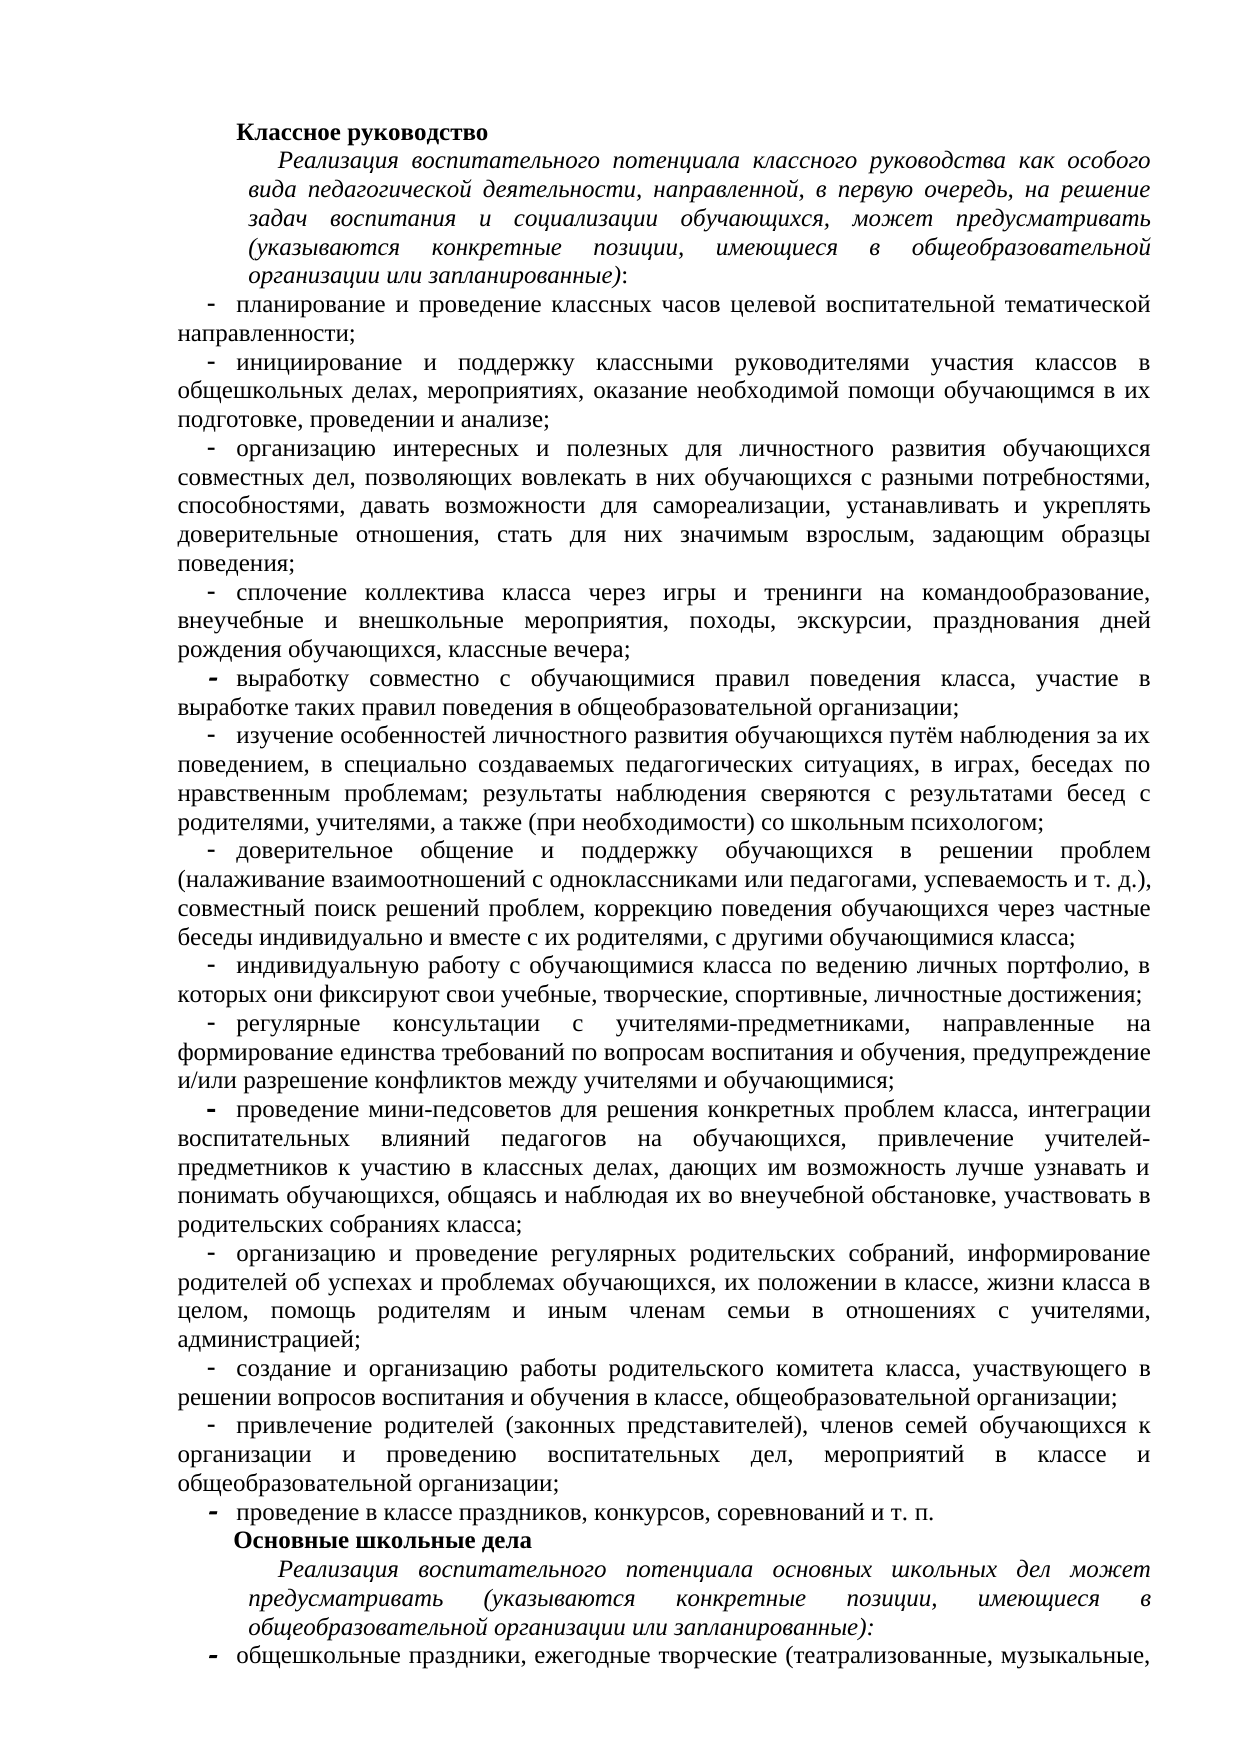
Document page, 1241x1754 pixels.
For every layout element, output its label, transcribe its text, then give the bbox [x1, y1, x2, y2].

list проведение в классе праздников, конкурсов, соревнований и т. п. [177, 1497, 1151, 1525]
list планирование и проведение классных часов целевой воспитательной тематической направленности; [177, 289, 1151, 347]
list доверительное общение и поддержку обучающихся в решении проблем (налаживание взаимоотношений с одноклассниками или педагогами, успеваемость и т. д.), совместный поиск решений проблем, коррекцию поведения обучающихся через частные беседы индивидуально и вместе с их родителями, с другими обучающимися класса; [177, 835, 1151, 950]
list изучение особенностей личностного развития обучающихся путём наблюдения за их поведением, в специально создаваемых педагогических ситуациях, в играх, беседах по нравственным проблемам; результаты наблюдения сверяются с результатами бесед с родителями, учителями, а также (при необходимости) со школьным психологом; [177, 720, 1151, 835]
text Классное руководство [236, 117, 1151, 145]
list привлечение родителей (законных представителей), членов семей обучающихся к организации и проведению воспитательных дел, мероприятий в классе и общеобразовательной организации; [177, 1410, 1151, 1497]
list выработку совместно с обучающимися правил поведения класса, участие в выработке таких правил поведения в общеобразовательной организации; [177, 663, 1151, 720]
list инициирование и поддержку классными руководителями участия классов в общешкольных делах, мероприятиях, оказание необходимой помощи обучающимся в их подготовке, проведении и анализе; [177, 347, 1151, 433]
list создание и организацию работы родительского комитета класса, участвующего в решении вопросов воспитания и обучения в классе, общеобразовательной организации; [177, 1353, 1151, 1410]
text Реализация воспитательного потенциала классного руководства как особого вида педагогической деятельности, направленной, в первую очередь, на решение задач воспитания и социализации обучающихся, может предусматривать (указываются конкретные позиции, имеющиеся в общеобразовательной организации или запланированные): [248, 145, 1151, 289]
list индивидуальную работу с обучающимися класса по ведению личных портфолио, в которых они фиксируют свои учебные, творческие, спортивные, личностные достижения; [177, 950, 1151, 1008]
text Основные школьные дела [233, 1525, 1151, 1554]
list сплочение коллектива класса через игры и тренинги на командообразование, внеучебные и внешкольные мероприятия, походы, экскурсии, празднования дней рождения обучающихся, классные вечера; [177, 577, 1151, 663]
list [177, 1640, 1151, 1669]
list регулярные консультации с учителями-предметниками, направленные на формирование единства требований по вопросам воспитания и обучения, предупреждение и/или разрешение конфликтов между учителями и обучающимися; [177, 1008, 1151, 1094]
list проведение мини-педсоветов для решения конкретных проблем класса, интеграции воспитательных влияний педагогов на обучающихся, привлечение учителей-предметников к участию в классных делах, дающих им возможность лучше узнавать и понимать обучающихся, общаясь и наблюдая их во внеучебной обстановке, участвовать в родительских собраниях класса; [177, 1094, 1151, 1238]
list организацию и проведение регулярных родительских собраний, информирование родителей об успехах и проблемах обучающихся, их положении в классе, жизни класса в целом, помощь родителям и иным членам семьи в отношениях с учителями, администрацией; [177, 1238, 1151, 1353]
list организацию интересных и полезных для личностного развития обучающихся совместных дел, позволяющих вовлекать в них обучающихся с разными потребностями, способностями, давать возможности для самореализации, устанавливать и укреплять доверительные отношения, стать для них значимым взрослым, задающим образцы поведения; [177, 433, 1151, 577]
text Реализация воспитательного потенциала основных школьных дел может предусматривать (указываются конкретные позиции, имеющиеся в общеобразовательной организации или запланированные): [248, 1554, 1151, 1640]
